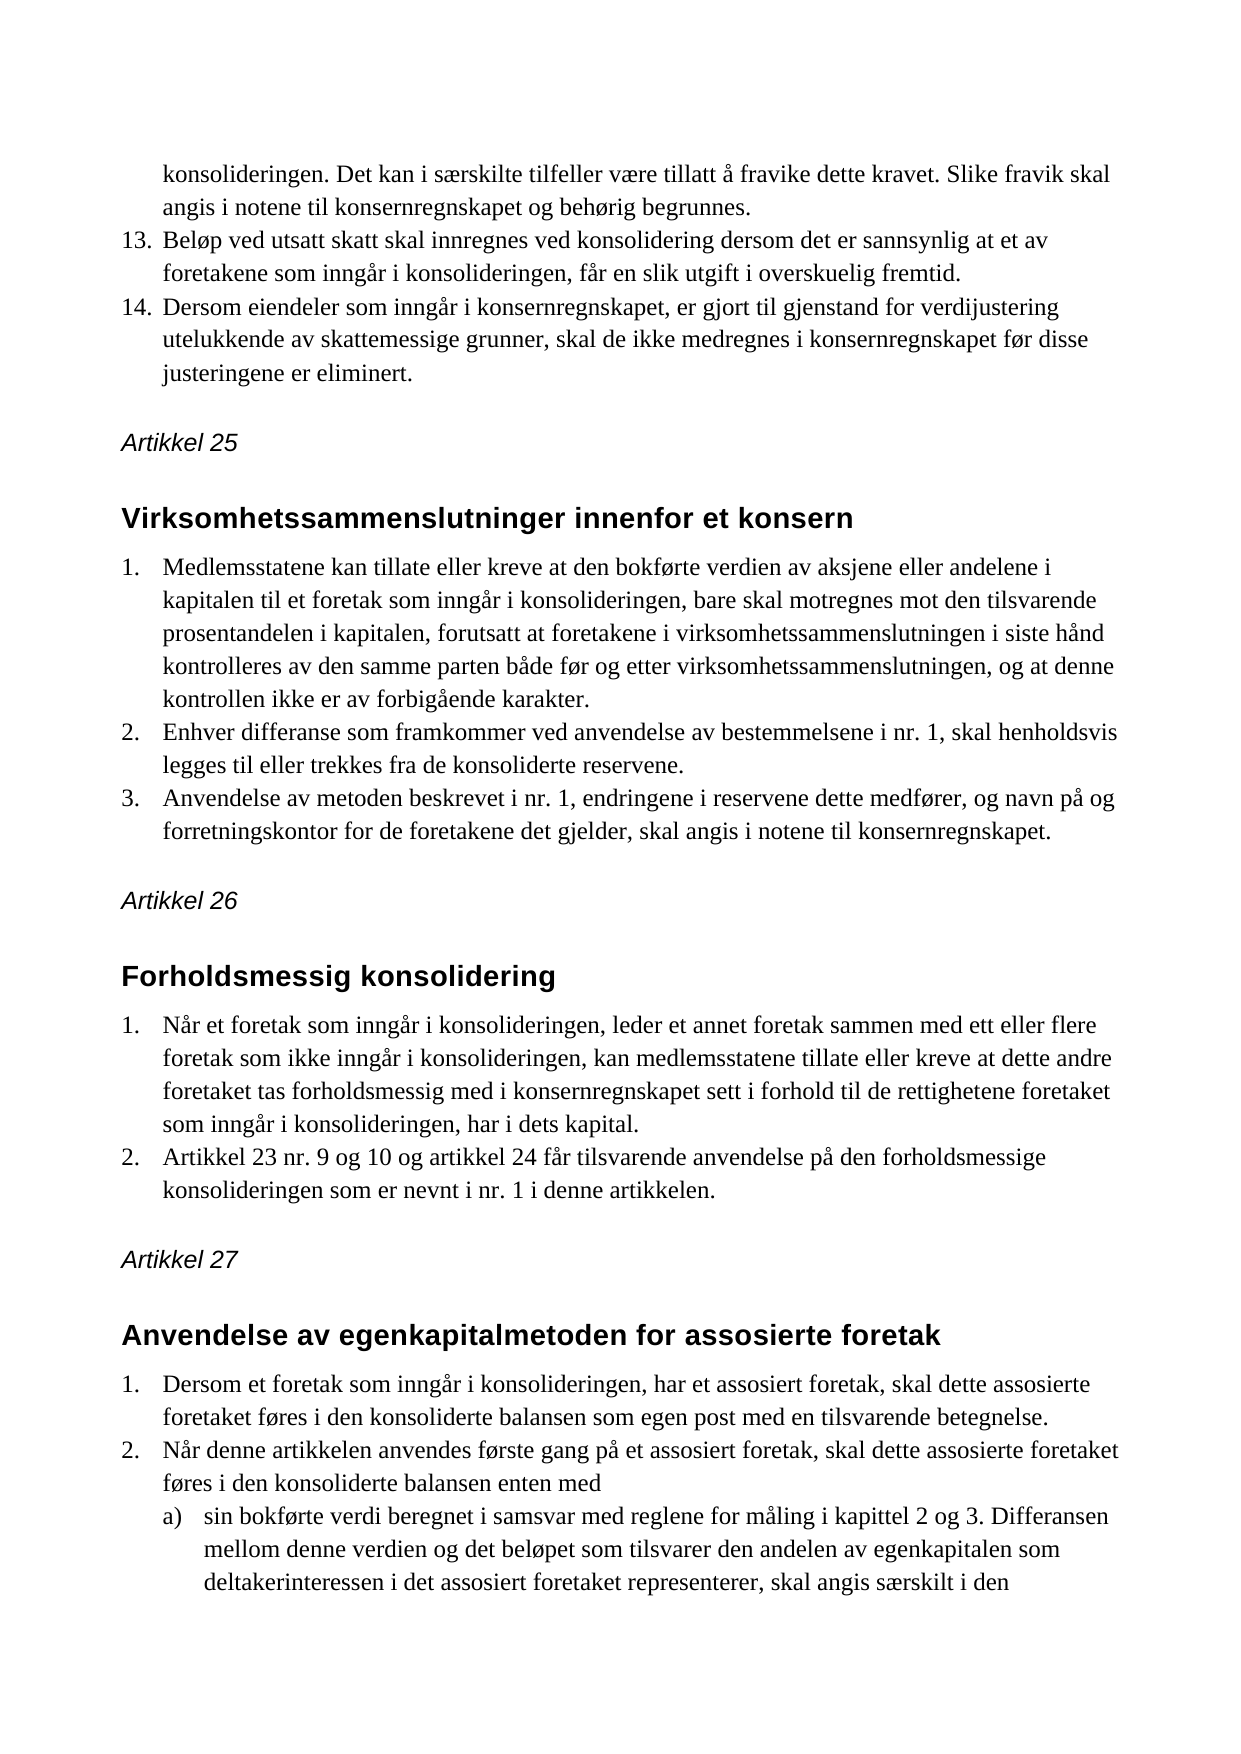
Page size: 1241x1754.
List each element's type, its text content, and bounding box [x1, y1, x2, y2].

list 1. Når et foretak som inngår i konsolideringen, leder et annet foretak sammen med ett eller flere foretak som ikke inngår i konsolideringen, kan medlemsstatene tillate eller kreve at dette andre foretaket tas forholdsmessig med i konsernregnskapet sett i forhold til de rettighetene foretaket som inngår i konsolideringen, har i dets kapital. [121, 1010, 1119, 1138]
subtitle Forholdsmessig konsolidering [121, 959, 1119, 992]
list 3. Anvendelse av metoden beskrevet i nr. 1, endringene i reservene dette medfører, og navn på og forretningskontor for de foretakene det gjelder, skal angis i notene til konsernregnskapet. [121, 783, 1119, 844]
list 2. Artikkel 23 nr. 9 og 10 og artikkel 24 får tilsvarende anvendelse på den forholdsmessige konsolideringen som er nevnt i nr. 1 i denne artikkelen. [121, 1142, 1119, 1204]
list 1. Medlemsstatene kan tillate eller kreve at den bokførte verdien av aksjene eller andelene i kapitalen til et foretak som inngår i konsolideringen, bare skal motregnes mot den tilsvarende prosentandelen i kapitalen, forutsatt at foretakene i virksomhetssammenslutningen i siste hånd kontrolleres av den samme parten både før og etter virksomhetssammenslutningen, og at denne kontrollen ikke er av forbigående karakter. [121, 552, 1119, 712]
list 2. Enhver differanse som framkommer ved anvendelse av bestemmelsene i nr. 1, skal henholdsvis legges til eller trekkes fra de konsoliderte reservene. [121, 717, 1119, 778]
list 14. Dersom eiendeler som inngår i konsernregnskapet, er gjort til gjenstand for verdijustering utelukkende av skattemessige grunner, skal de ikke medregnes i konsernregnskapet før disse justeringene er eliminert. [121, 292, 1119, 386]
list 2. Når denne artikkelen anvendes første gang på et assosiert foretak, skal dette assosierte foretaket føres i den konsoliderte balansen enten med [121, 1435, 1119, 1497]
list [162, 1501, 1119, 1596]
subtitle Virksomhetssammenslutninger innenfor et konsern [121, 501, 1119, 534]
text Artikkel 26 [121, 886, 1119, 915]
list 13. Beløp ved utsatt skatt skal innregnes ved konsolidering dersom det er sannsynlig at et av foretakene som inngår i konsolideringen, får en slik utgift i overskuelig fremtid. [121, 226, 1119, 287]
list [121, 159, 1119, 221]
text Artikkel 25 [121, 428, 1119, 457]
subtitle Anvendelse av egenkapitalmetoden for assosierte foretak [121, 1318, 1119, 1352]
text Artikkel 27 [121, 1246, 1119, 1274]
list 1. Dersom et foretak som inngår i konsolideringen, har et assosiert foretak, skal dette assosierte foretaket føres i den konsoliderte balansen som egen post med en tilsvarende betegnelse. [121, 1369, 1119, 1431]
